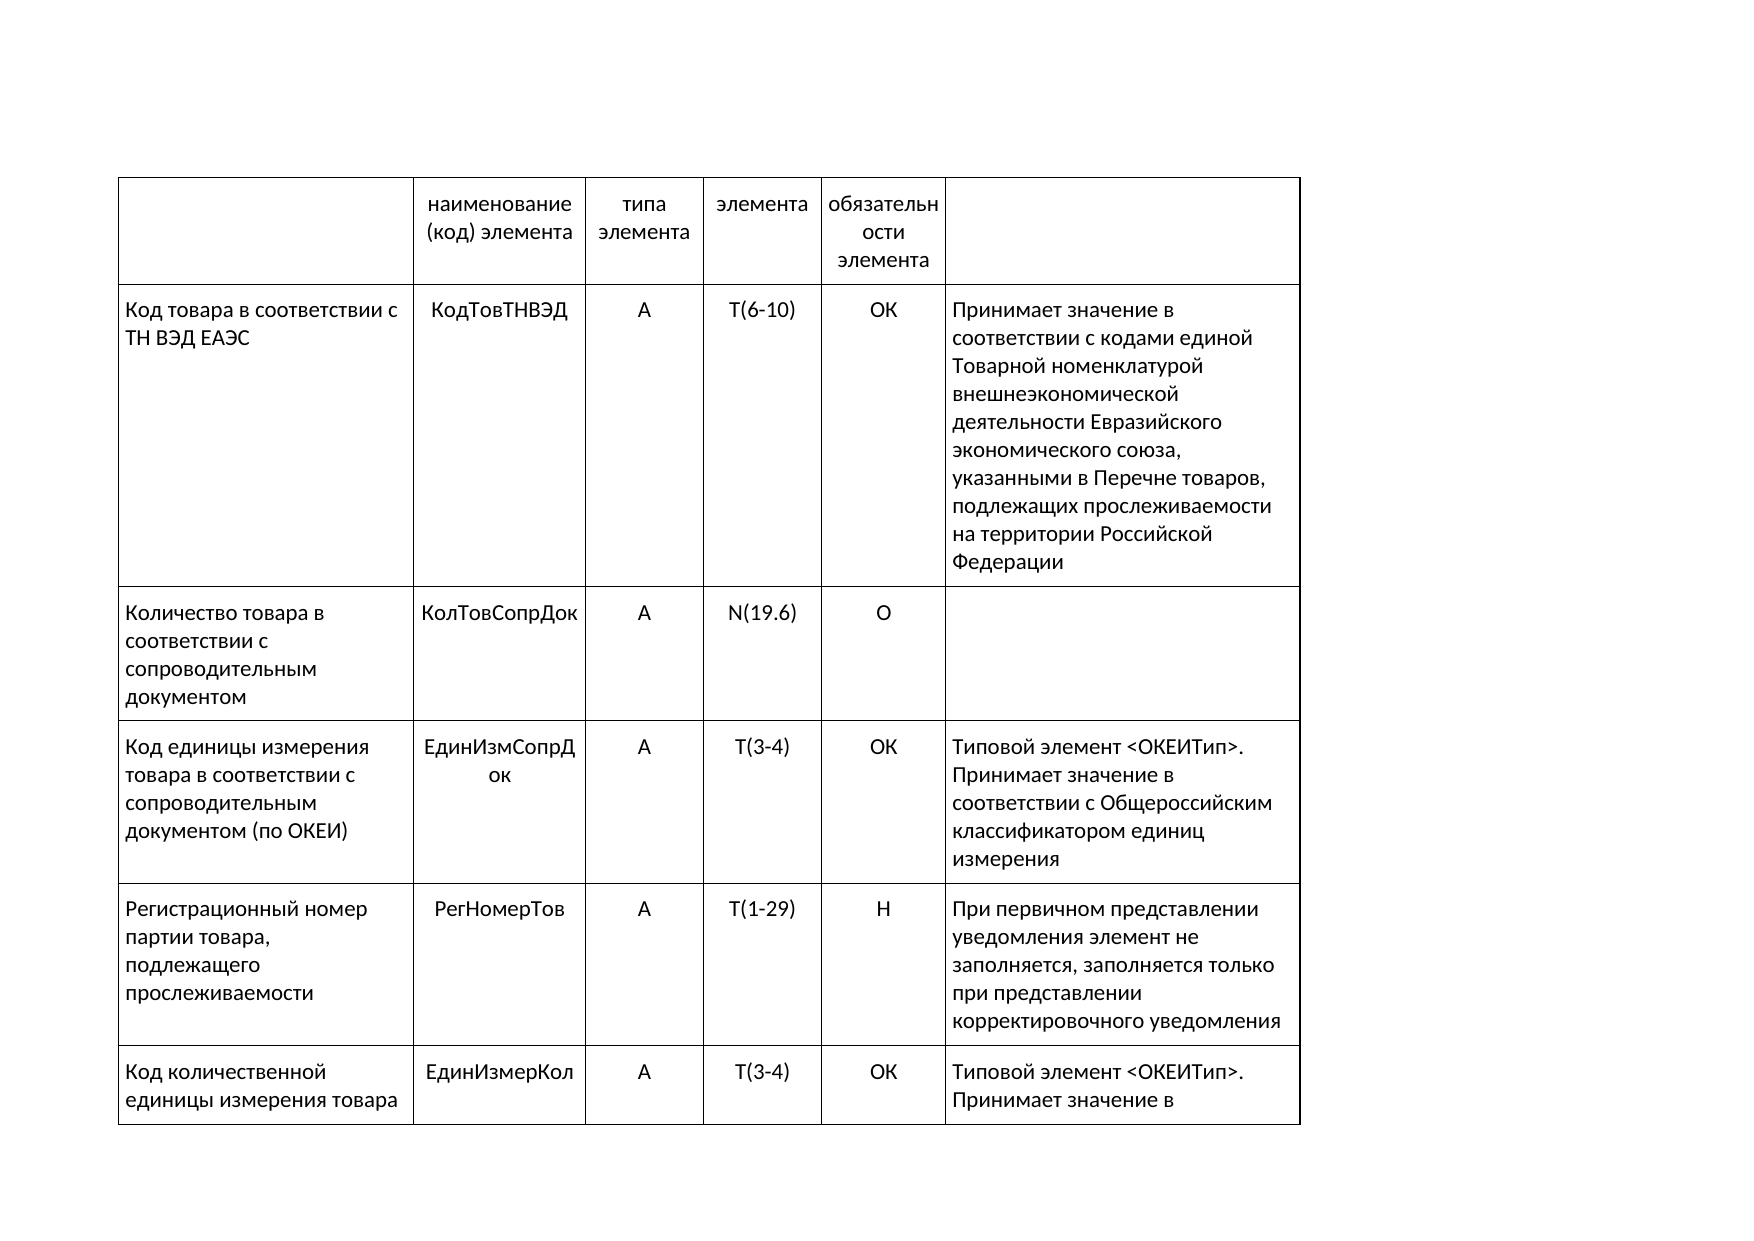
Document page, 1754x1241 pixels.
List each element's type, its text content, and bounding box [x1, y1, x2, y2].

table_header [414, 178, 585, 283]
table_cell А [586, 884, 703, 1045]
table_cell ЕдинИзмерКол [414, 1046, 585, 1123]
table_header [822, 178, 945, 283]
table_cell T(1-29) [704, 884, 821, 1045]
table_cell Количество товара в соответствии с сопроводительным документом [119, 587, 413, 720]
table_cell Принимает значение в соответствии с кодами единой Товарной номенклатурой внешнеэкономической деятельности Евразийского экономического союза, указанными в Перечне товаров, подлежащих прослеживаемости на территории Российской Федерации [946, 285, 1299, 586]
table_cell ОК [822, 285, 945, 586]
table_cell Типовой элемент <ОКЕИТип>. Принимает значение в соответствии с Общероссийским классификатором единиц измерения [946, 721, 1299, 883]
table_header Формат элемента [704, 178, 821, 283]
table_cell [119, 1046, 413, 1123]
table_cell N(19.6) [704, 587, 821, 720]
table_cell А [586, 1046, 703, 1123]
table_cell Н [822, 884, 945, 1045]
table_cell T(3-4) [704, 1046, 821, 1123]
table_cell КодТовТНВЭД [414, 285, 585, 586]
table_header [946, 178, 1299, 283]
table_cell ОК [822, 721, 945, 883]
table_cell А [586, 721, 703, 883]
table_cell T(6-10) [704, 285, 821, 586]
table_cell РегНомерТов [414, 884, 585, 1045]
table_cell А [586, 587, 703, 720]
table_cell Код товара в соответствии с ТН ВЭД ЕАЭС [119, 285, 413, 586]
table_cell T(3-4) [704, 721, 821, 883]
table_cell При первичном представлении уведомления элемент не заполняется, заполняется только при представлении корректировочного уведомления [946, 884, 1299, 1045]
table_cell О [822, 587, 945, 720]
table_cell [946, 587, 1299, 720]
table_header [119, 178, 413, 283]
table_cell А [586, 285, 703, 586]
table_cell ЕдинИзмСопрДок [414, 721, 585, 883]
table_cell ОК [822, 1046, 945, 1123]
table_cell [946, 1046, 1299, 1123]
table_cell Код единицы измерения товара в соответствии с сопроводительным документом (по ОКЕИ) [119, 721, 413, 883]
table_cell КолТовСопрДок [414, 587, 585, 720]
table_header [586, 178, 703, 283]
table_cell Регистрационный номер партии товара, подлежащего прослеживаемости [119, 884, 413, 1045]
